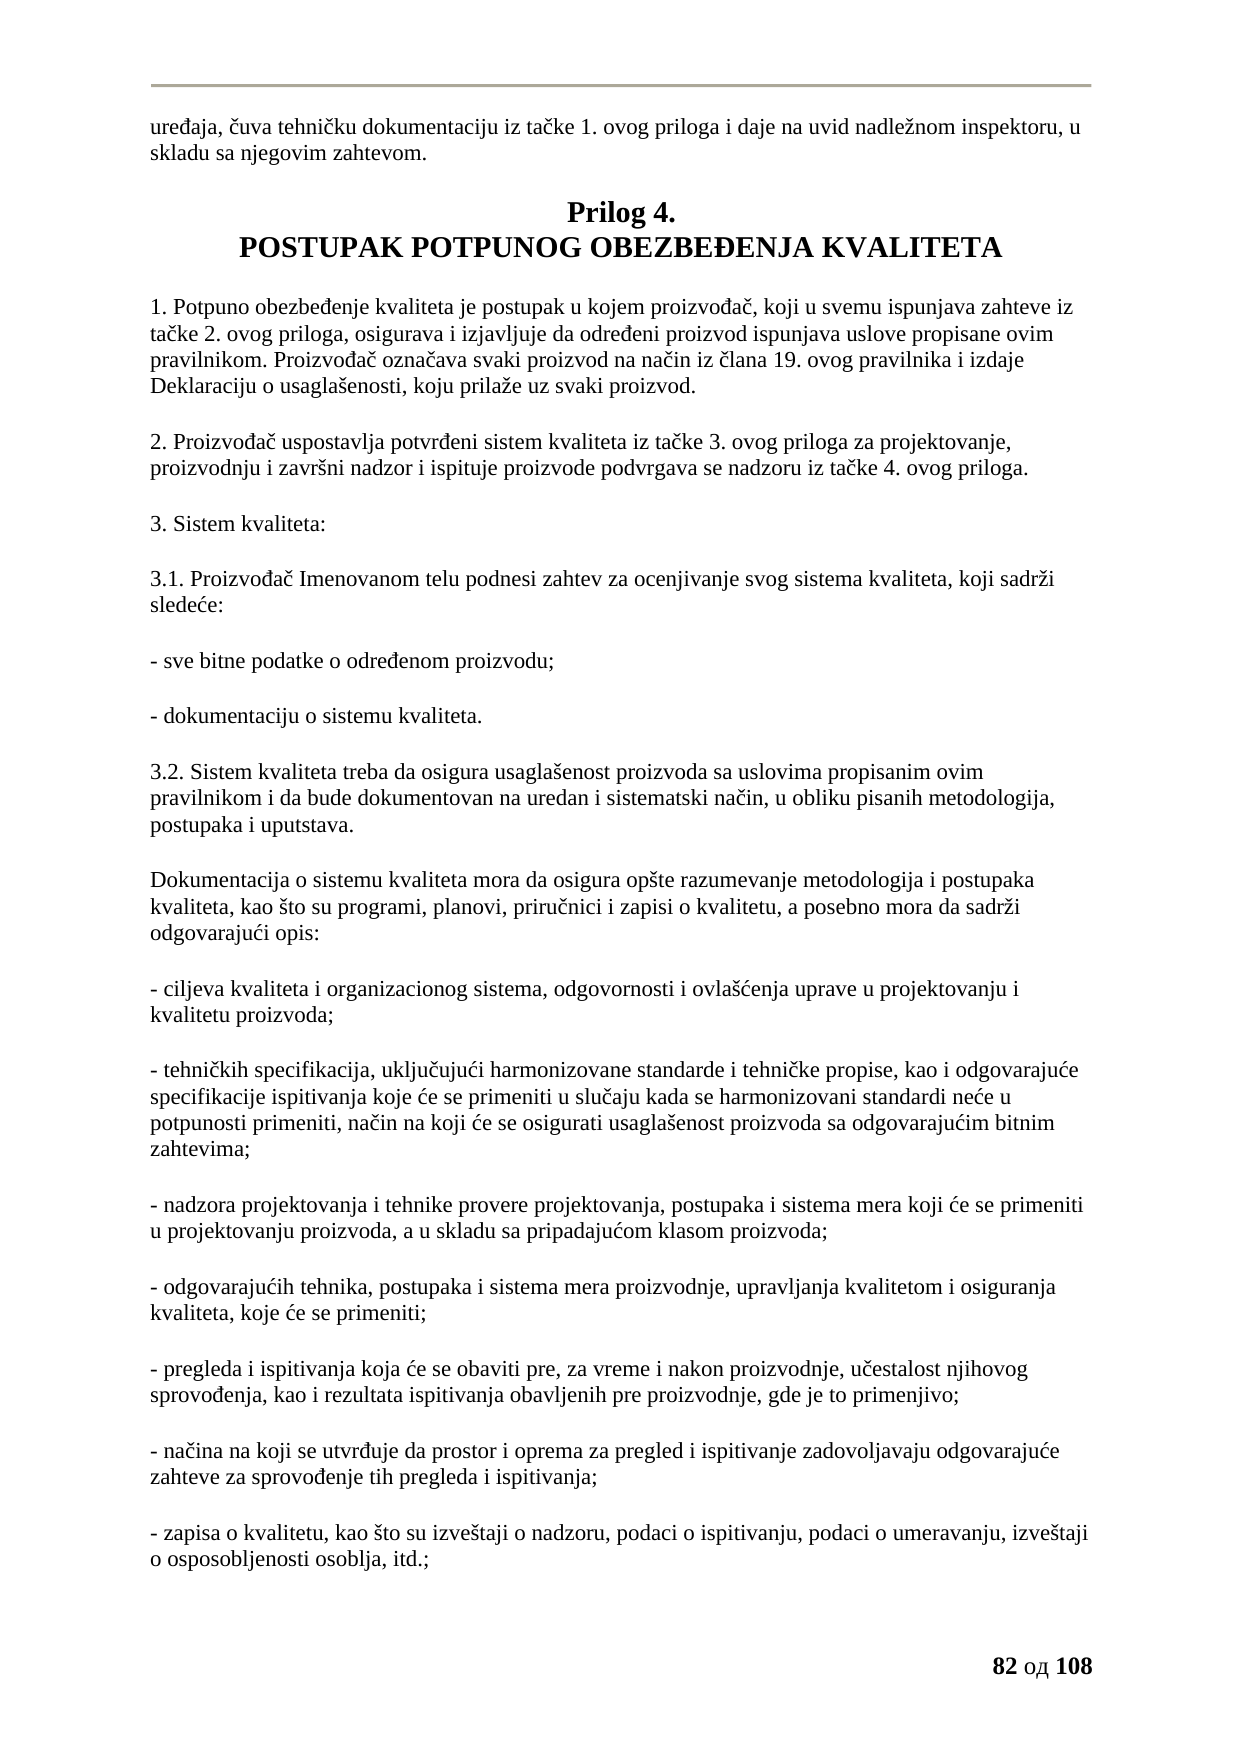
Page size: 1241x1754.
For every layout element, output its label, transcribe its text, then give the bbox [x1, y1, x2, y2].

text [150, 113, 1093, 166]
text - načina na koji se utvrđuje da prostor i oprema za pregled i ispitivanje zadovoljavaju odgovarajuće zahteve za sprovođenje tih pregleda i ispitivanja; [150, 1437, 1093, 1489]
text POSTUPAK POTPUNOG OBEZBEĐENJA KVALITETA [150, 229, 1093, 264]
text - ciljeva kvaliteta i organizacionog sistema, odgovornosti i ovlašćenja uprave u projektovanju i kvalitetu proizvoda; [150, 974, 1093, 1027]
text - zapisa o kvalitetu, kao što su izveštaji o nadzoru, podaci o ispitivanju, podaci o umeravanju, izveštaji o osposobljenosti osoblja, itd.; [150, 1518, 1093, 1571]
text - odgovarajućih tehnika, postupaka i sistema mera proizvodnje, upravljanja kvalitetom i osiguranja kvaliteta, koje će se primeniti; [150, 1273, 1093, 1326]
text - dokumentaciju o sistemu kvaliteta. [150, 703, 1093, 729]
text Prilog 4. [150, 195, 1093, 229]
text 3.2. Sistem kvaliteta treba da osigura usaglašenost proizvoda sa uslovima propisanim ovim pravilnikom i da bude dokumentovan na uredan i sistematski način, u obliku pisanih metodologija, postupaka i uputstava. [150, 758, 1093, 837]
text - sve bitne podatke o određenom proizvodu; [150, 647, 1093, 673]
text - nadzora projektovanja i tehnike provere projektovanja, postupaka i sistema mera koji će se primeniti u projektovanju proizvoda, a u skladu sa pripadajućom klasom proizvoda; [150, 1191, 1093, 1244]
text - tehničkih specifikacija, uključujući harmonizovane standarde i tehničke propise, kao i odgovarajuće specifikacije ispitivanja koje će se primeniti u slučaju kada se harmonizovani standardi neće u potpunosti primeniti, način na koji će se osigurati usaglašenost proizvoda sa odgovarajućim bitnim zahtevima; [150, 1056, 1093, 1162]
text 1. Potpuno obezbeđenje kvaliteta je postupak u kojem proizvođač, koji u svemu ispunjava zahteve iz tačke 2. ovog priloga, osigurava i izjavljuje da određeni proizvod ispunjava uslove propisane ovim pravilnikom. Proizvođač označava svaki proizvod na način iz člana 19. ovog pravilnika i izdaje Deklaraciju o usaglašenosti, koju prilaže uz svaki proizvod. [150, 293, 1093, 399]
text 3. Sistem kvaliteta: [150, 510, 1093, 536]
text Dokumentacija o sistemu kvaliteta mora da osigura opšte razumevanje metodologija i postupaka kvaliteta, kao što su programi, planovi, priručnici i zapisi o kvalitetu, a posebno mora da sadrži odgovarajući opis: [150, 866, 1093, 945]
text 2. Proizvođač uspostavlja potvrđeni sistem kvaliteta iz tačke 3. ovog priloga za projektovanje, proizvodnju i završni nadzor i ispituje proizvode podvrgava se nadzoru iz tačke 4. ovog priloga. [150, 428, 1093, 481]
text 3.1. Proizvođač Imenovanom telu podnesi zahtev za ocenjivanje svog sistema kvaliteta, koji sadrži sledeće: [150, 565, 1093, 618]
text - pregleda i ispitivanja koja će se obaviti pre, za vreme i nakon proizvodnje, učestalost njihovog sprovođenja, kao i rezultata ispitivanja obavljenih pre proizvodnje, gde je to primenjivo; [150, 1355, 1093, 1407]
